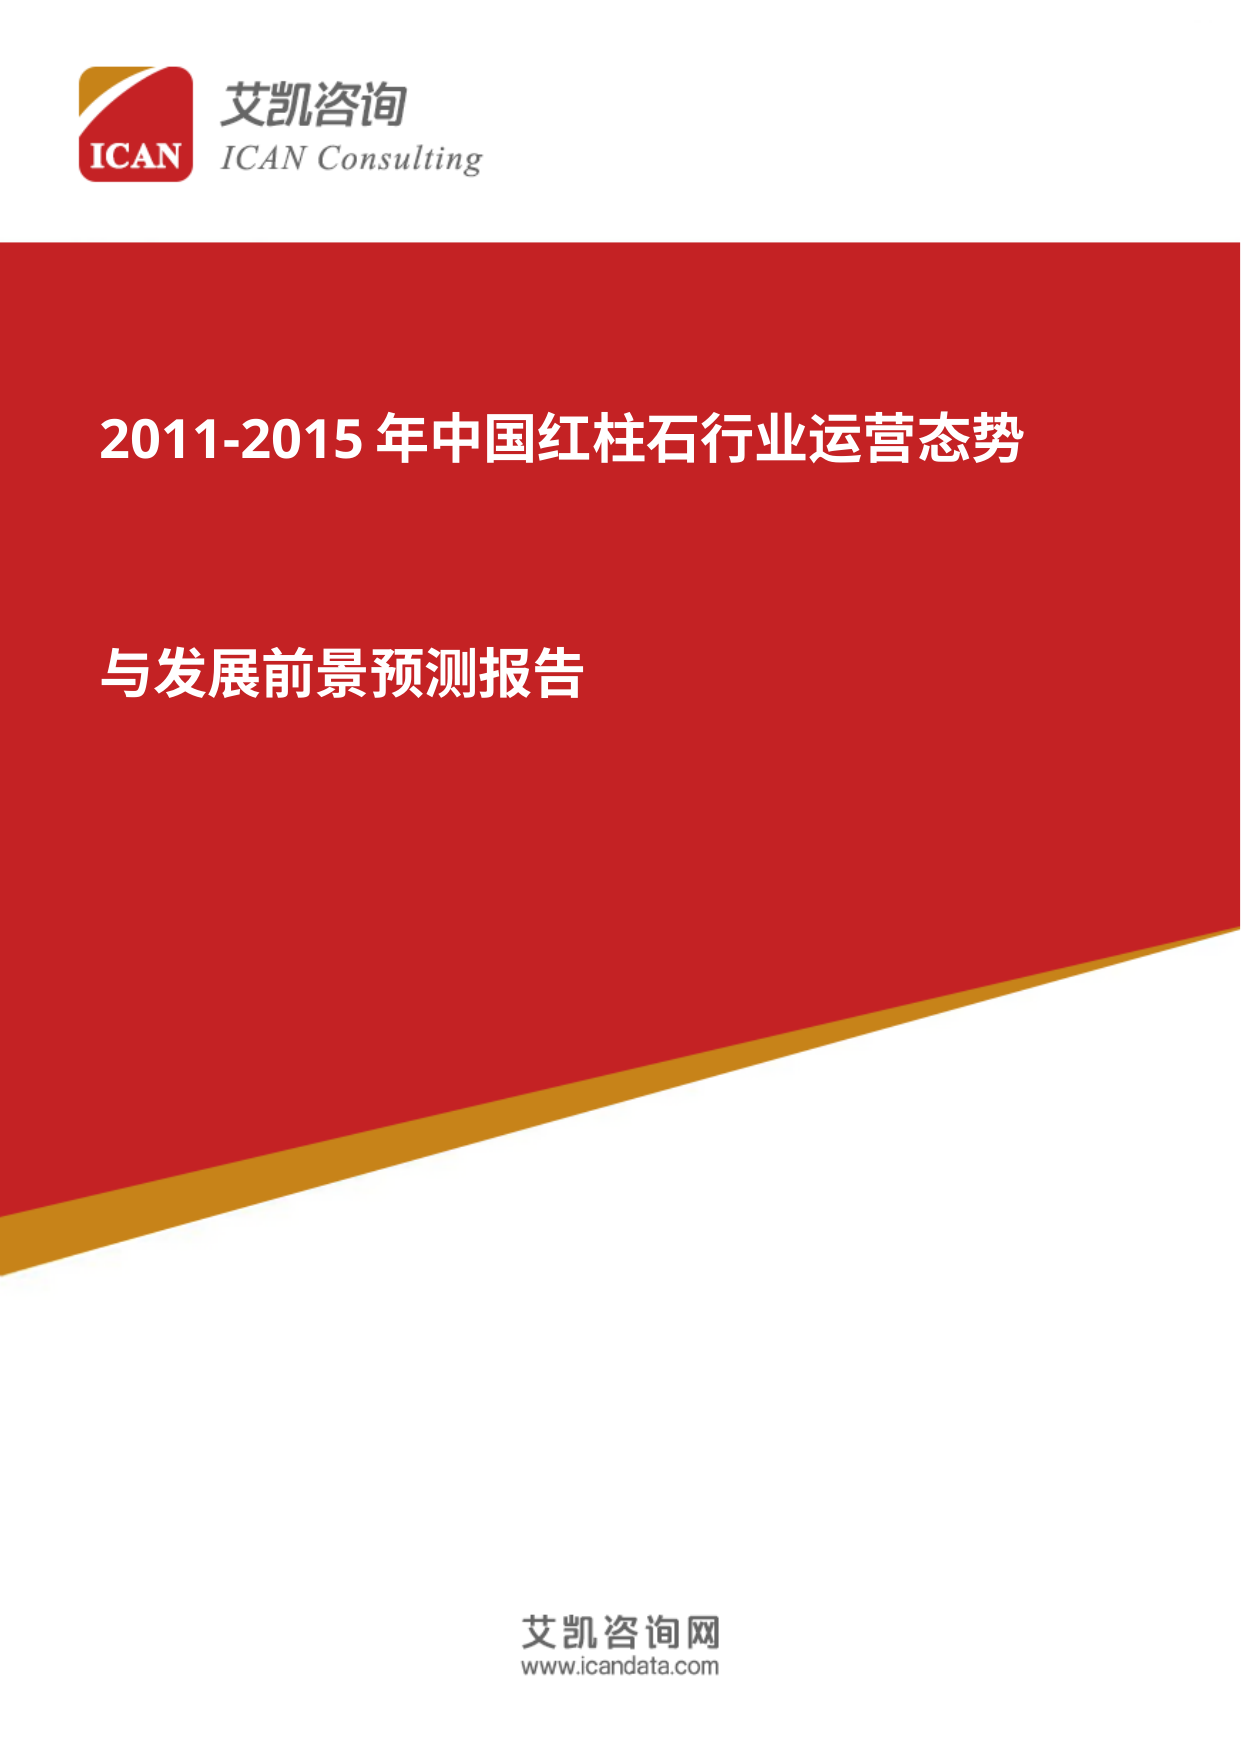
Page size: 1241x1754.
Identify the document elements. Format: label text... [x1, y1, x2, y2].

subtitle 2011-2015年中国红柱石行业运营态势与发展前景预测报告 [99, 386, 1053, 718]
picture [0, 5, 1241, 1754]
